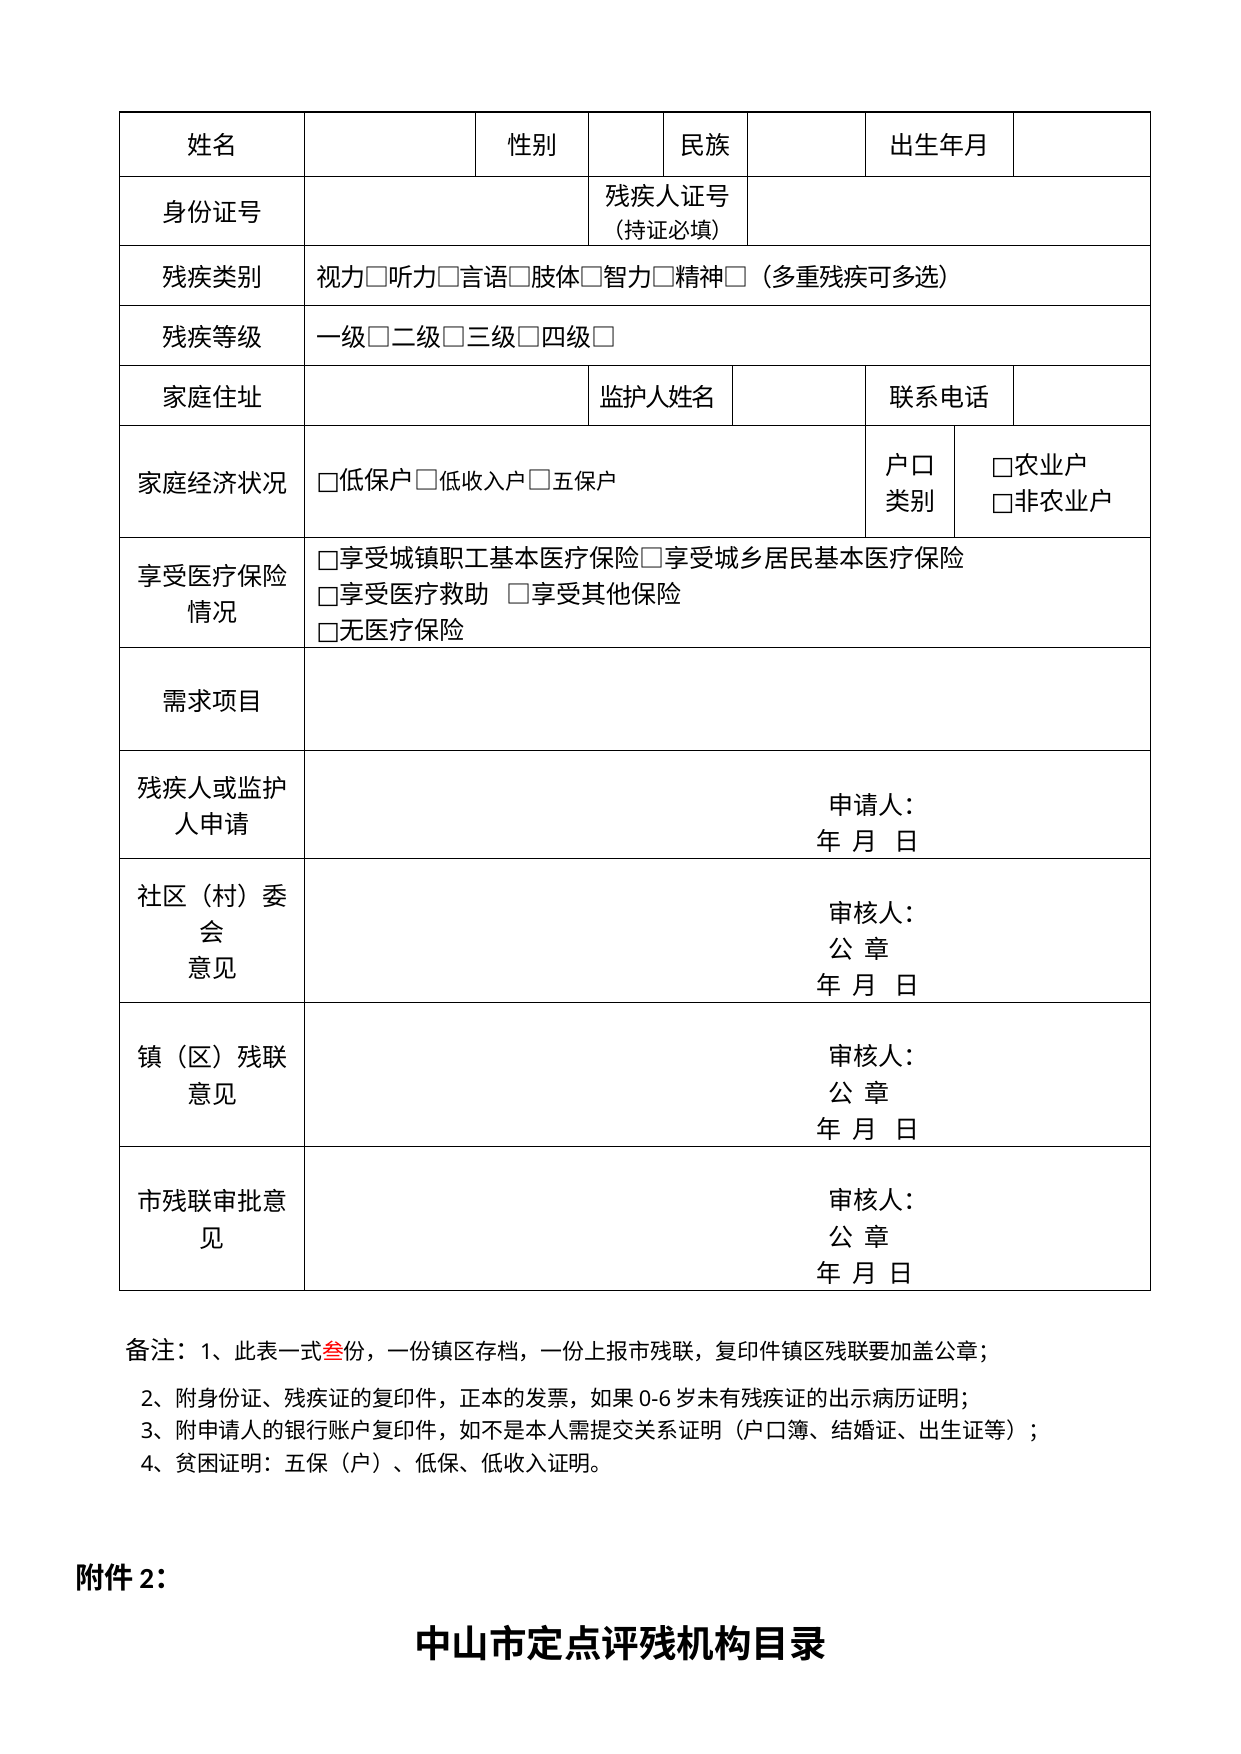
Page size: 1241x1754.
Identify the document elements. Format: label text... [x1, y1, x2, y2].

table_cell [733, 366, 865, 425]
table_cell [305, 366, 588, 425]
table_cell [748, 177, 1150, 244]
table_header [589, 113, 663, 176]
table_cell 享受医疗保险情况 [120, 538, 304, 647]
table_cell 市残联审批意见 [120, 1147, 304, 1289]
table_cell □享受城镇职工基本医疗保险□享受城乡居民基本医疗保险 □享受医疗救助 □享受其他保险 □无医疗保险 [305, 538, 1150, 647]
table_cell 审核人： 公 章 年 月 日 [305, 1147, 1150, 1289]
table_header 出生年月 [866, 113, 1013, 176]
table_header [305, 113, 475, 176]
table_cell 需求项目 [120, 648, 304, 750]
text 4、贫困证明：五保（户）、低保、低收入证明。 [75, 1446, 1165, 1478]
table_cell 审核人： 公 章 年 月 日 [305, 859, 1150, 1002]
table_cell 监护人姓名 [589, 366, 732, 425]
table_cell □低保户□低收入户□五保户 [305, 426, 865, 537]
table_cell [1014, 366, 1150, 425]
table_cell 审核人： 公 章 年 月 日 [305, 1003, 1150, 1146]
text 附件2： [75, 1543, 1165, 1608]
table_cell 视力□听力□言语□肢体□智力□精神□（多重残疾可多选） [305, 246, 1150, 305]
table_cell 残疾人或监护人申请 [120, 751, 304, 858]
text 3、附申请人的银行账户复印件，如不是本人需提交关系证明（户口簿、结婚证、出生证等）； [75, 1413, 1165, 1446]
table_cell 户口 类别 [866, 426, 954, 537]
table_cell □农业户 □非农业户 [955, 426, 1150, 537]
table_header 性别 [476, 113, 588, 176]
text 备注：1、此表一式叁份，一份镇区存档，一份上报市残联，复印件镇区残联要加盖公章； [75, 81, 1165, 1381]
table_cell 一级□二级□三级□四级□ [305, 306, 1150, 365]
table_header [1014, 113, 1150, 176]
table_cell 申请人： 年 月 日 [305, 751, 1150, 858]
table_header 民族 [664, 113, 747, 176]
table_cell 身份证号 [120, 177, 304, 244]
table_cell 联系电话 [866, 366, 1013, 425]
table_cell 残疾等级 [120, 306, 304, 365]
table_cell 残疾人证号 （持证必填） [589, 177, 747, 244]
text 2、附身份证、残疾证的复印件，正本的发票，如果0-6岁未有残疾证的出示病历证明； [75, 1381, 1165, 1413]
table_cell 家庭经济状况 [120, 426, 304, 537]
table_cell 镇（区）残联意见 [120, 1003, 304, 1146]
table_cell [305, 648, 1150, 750]
table_header [748, 113, 865, 176]
table_cell 社区（村）委会 意见 [120, 859, 304, 1002]
text 中山市定点评残机构目录 [75, 1608, 1165, 1673]
table_header 姓名 [120, 113, 304, 176]
table_cell 家庭住址 [120, 366, 304, 425]
table_cell 残疾类别 [120, 246, 304, 305]
table_cell [305, 177, 588, 244]
